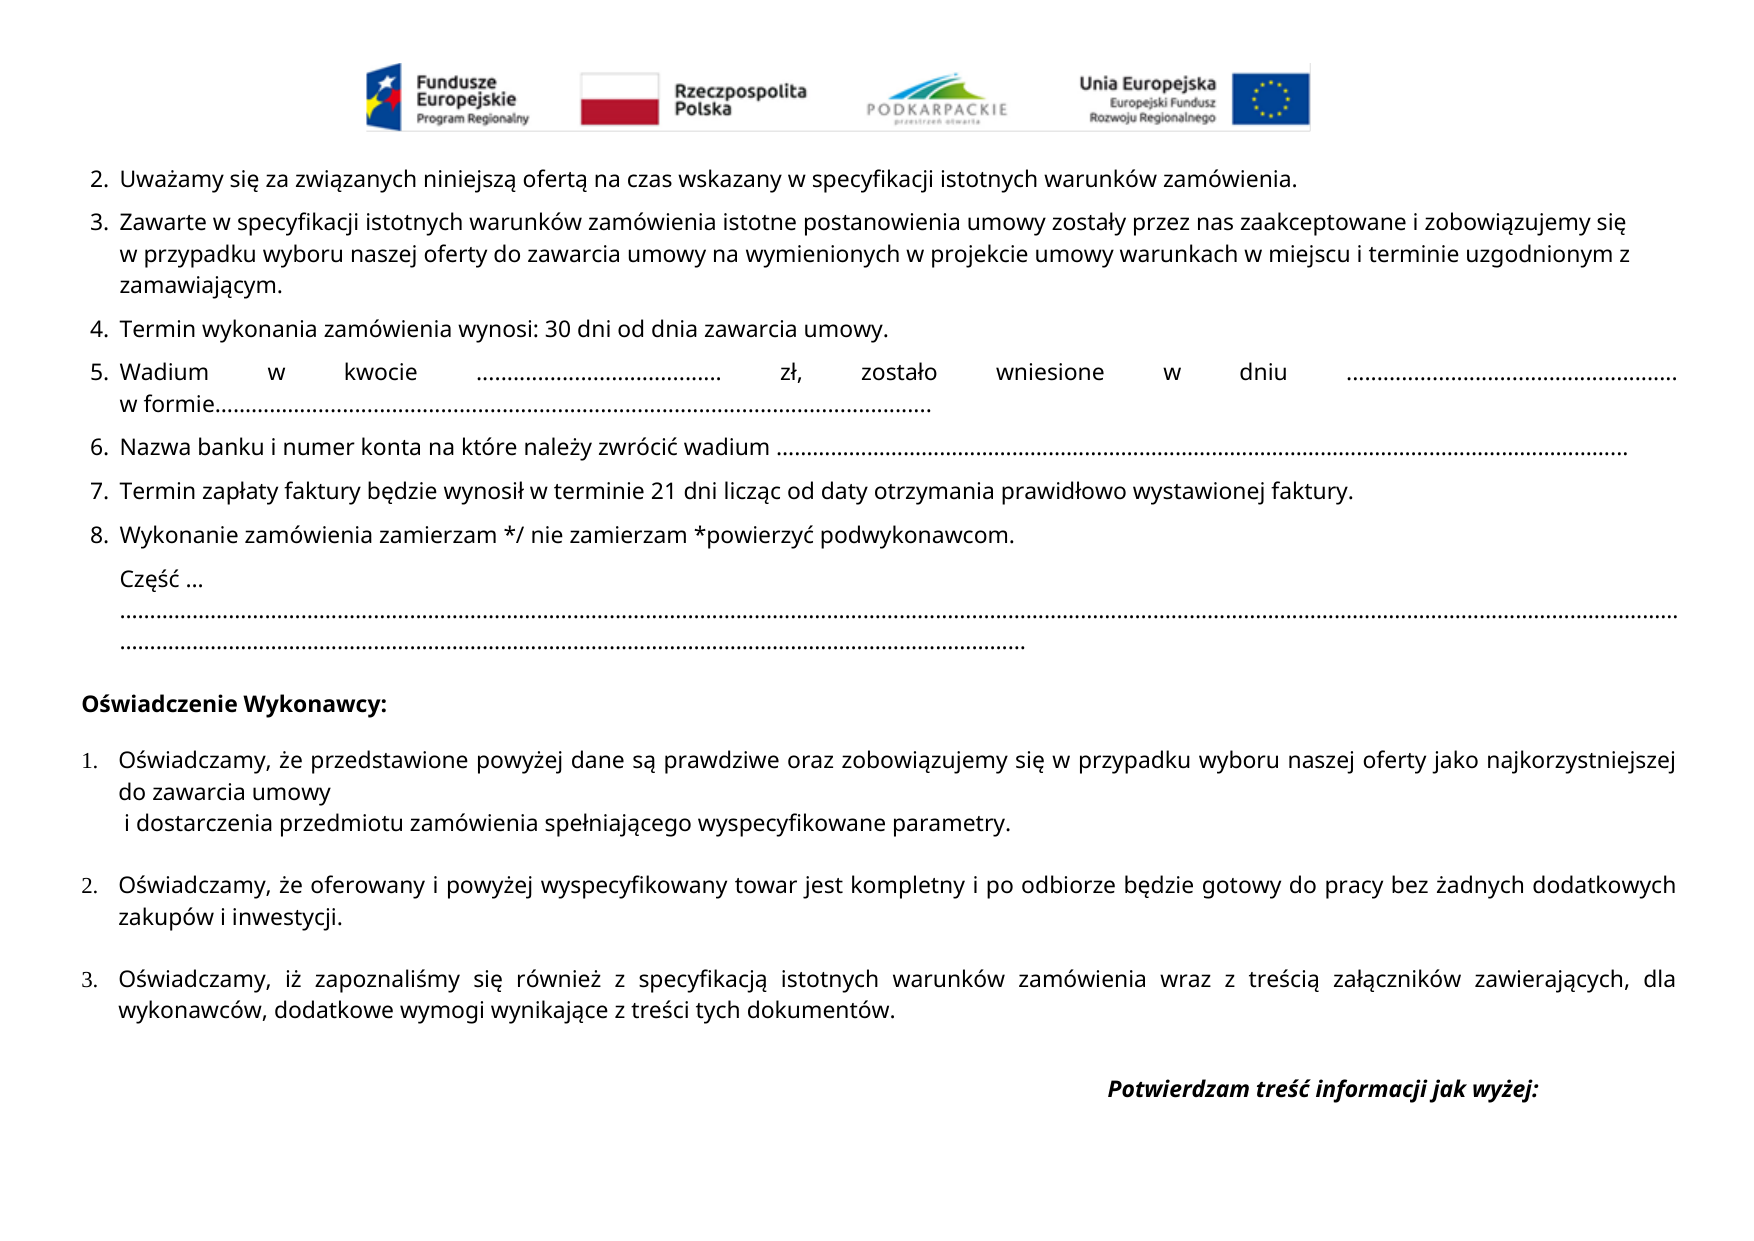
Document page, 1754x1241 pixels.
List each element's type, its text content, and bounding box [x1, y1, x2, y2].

text i dostarczenia przedmiotu zamówienia spełniającego wyspecyfikowane parametry. [118, 807, 1679, 838]
text Oświadczenie Wykonawcy: [75, 687, 1679, 719]
list Zawarte w specyfikacji istotnych warunków zamówienia istotne postanowienia umowy zostały przez nas zaakceptowane i zobowiązujemy się w przypadku wyboru naszej oferty do zawarcia umowy na wymienionych w projekcie umowy warunkach w miejscu i terminie uzgodnionym z zamawiającym. [90, 206, 1679, 300]
list Wykonanie zamówienia zamierzam */ nie zamierzam *powierzyć podwykonawcom. [90, 519, 1679, 550]
list Uważamy się za związanych niniejszą ofertą na czas wskazany w specyfikacji istotnych warunków zamówienia. [90, 162, 1679, 194]
list Oświadczamy, że przedstawione powyżej dane są prawdziwe oraz zobowiązujemy się w przypadku wyboru naszej oferty jako najkorzystniejszej do zawarcia umowy [81, 744, 1679, 807]
text Potwierdzam treść informacji jak wyżej: [1040, 1073, 1679, 1104]
picture [366, 63, 1312, 133]
list Wadium w kwocie ........................................ zł, zostało wniesione w dniu ...................................................... w formie……………...................................................................................................... [90, 356, 1679, 419]
list Termin zapłaty faktury będzie wynosił w terminie 21 dni licząc od daty otrzymania prawidłowo wystawionej faktury. [90, 475, 1679, 506]
text Część … [119, 562, 1679, 594]
list Oświadczamy, iż zapoznaliśmy się również z specyfikacją istotnych warunków zamówienia wraz z treścią załączników zawierających, dla wykonawców, dodatkowe wymogi wynikające z treści tych dokumentów. [81, 963, 1679, 1026]
text ………………………………………………………………………………………………………………………………………………………………………………………………………………………………………………………………………………………………………………………………………………………………………… [119, 594, 1679, 656]
list Nazwa banku i numer konta na które należy zwrócić wadium …………………………………………………………………………………………………………………………... [90, 431, 1679, 462]
list Oświadczamy, że oferowany i powyżej wyspecyfikowany towar jest kompletny i po odbiorze będzie gotowy do pracy bez żadnych dodatkowych zakupów i inwestycji. [81, 869, 1679, 932]
list Termin wykonania zamówienia wynosi: 30 dni od dnia zawarcia umowy. [90, 312, 1679, 344]
